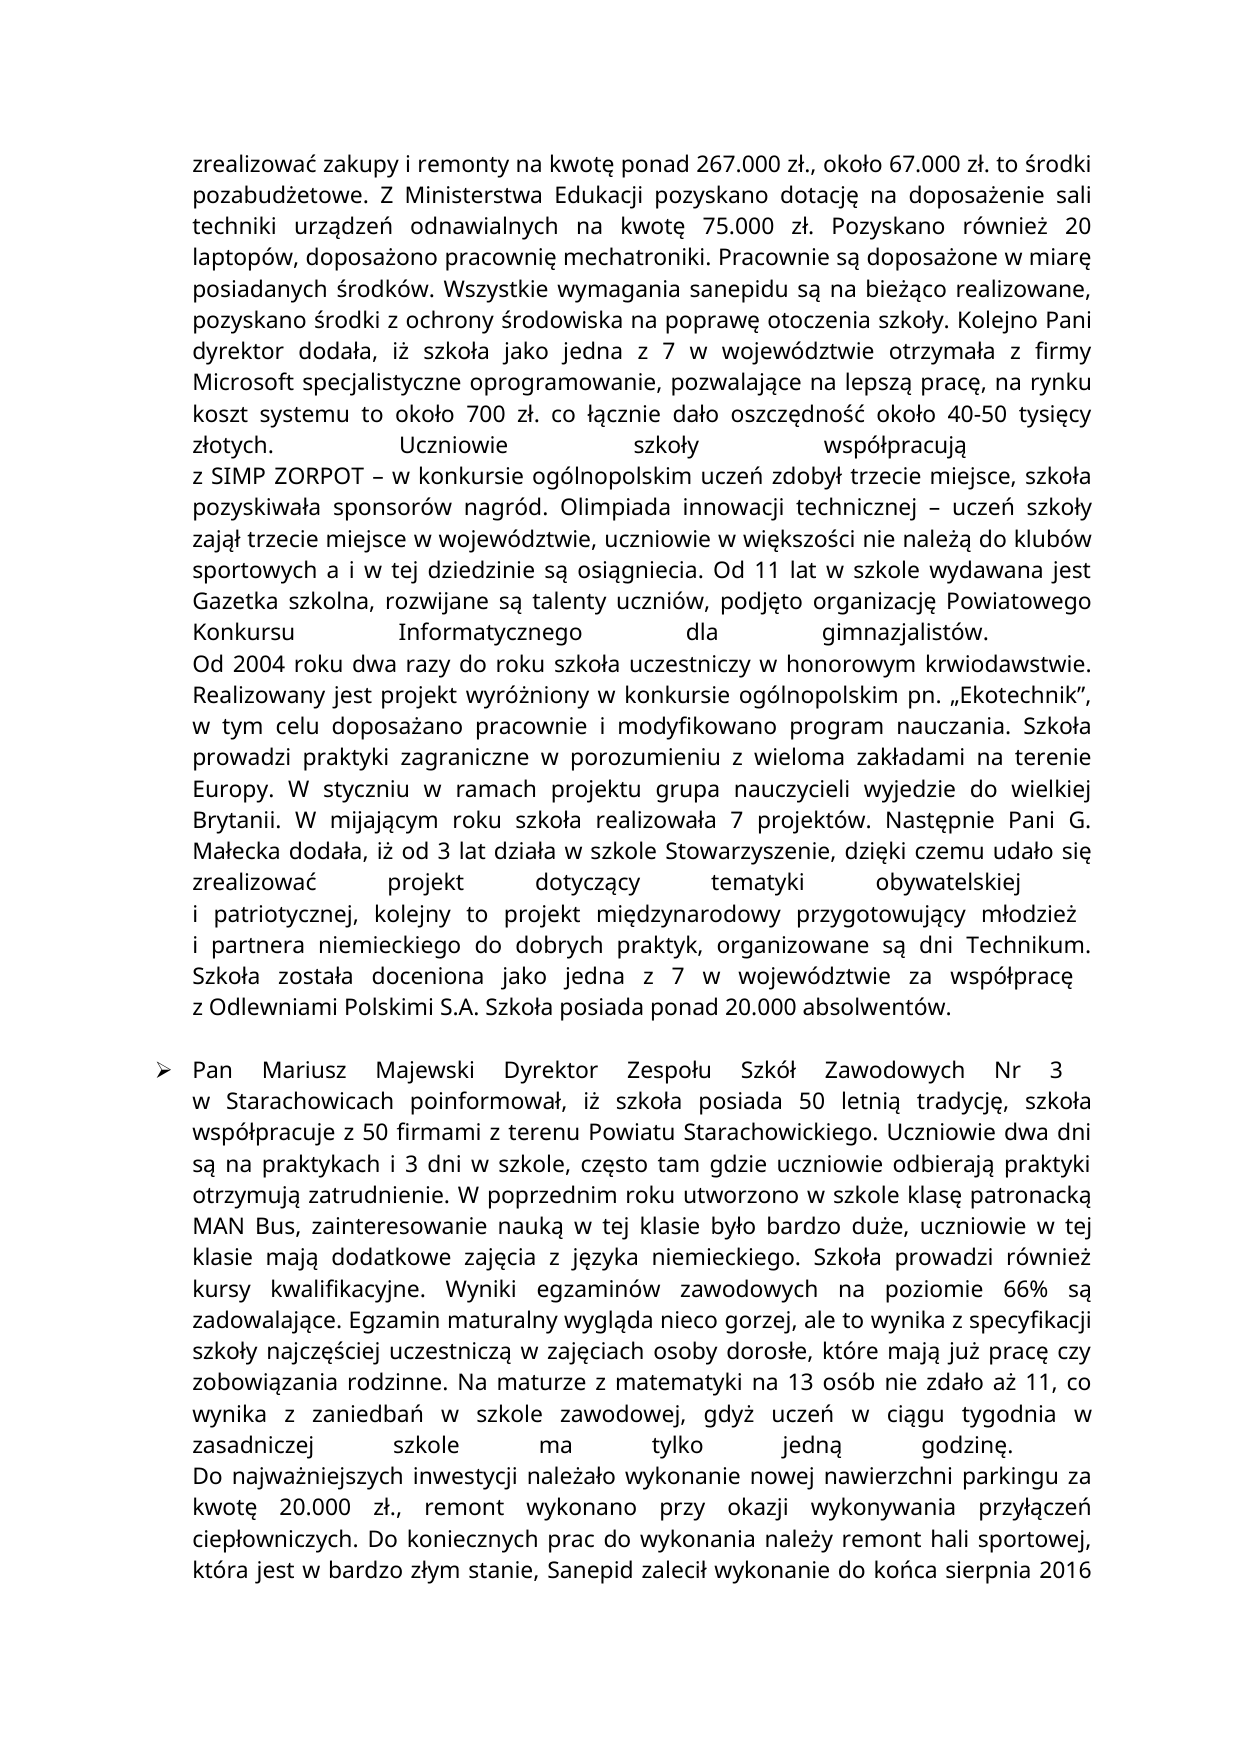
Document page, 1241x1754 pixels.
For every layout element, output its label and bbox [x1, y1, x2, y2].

list [154, 1054, 1093, 1585]
list [154, 148, 1093, 1023]
